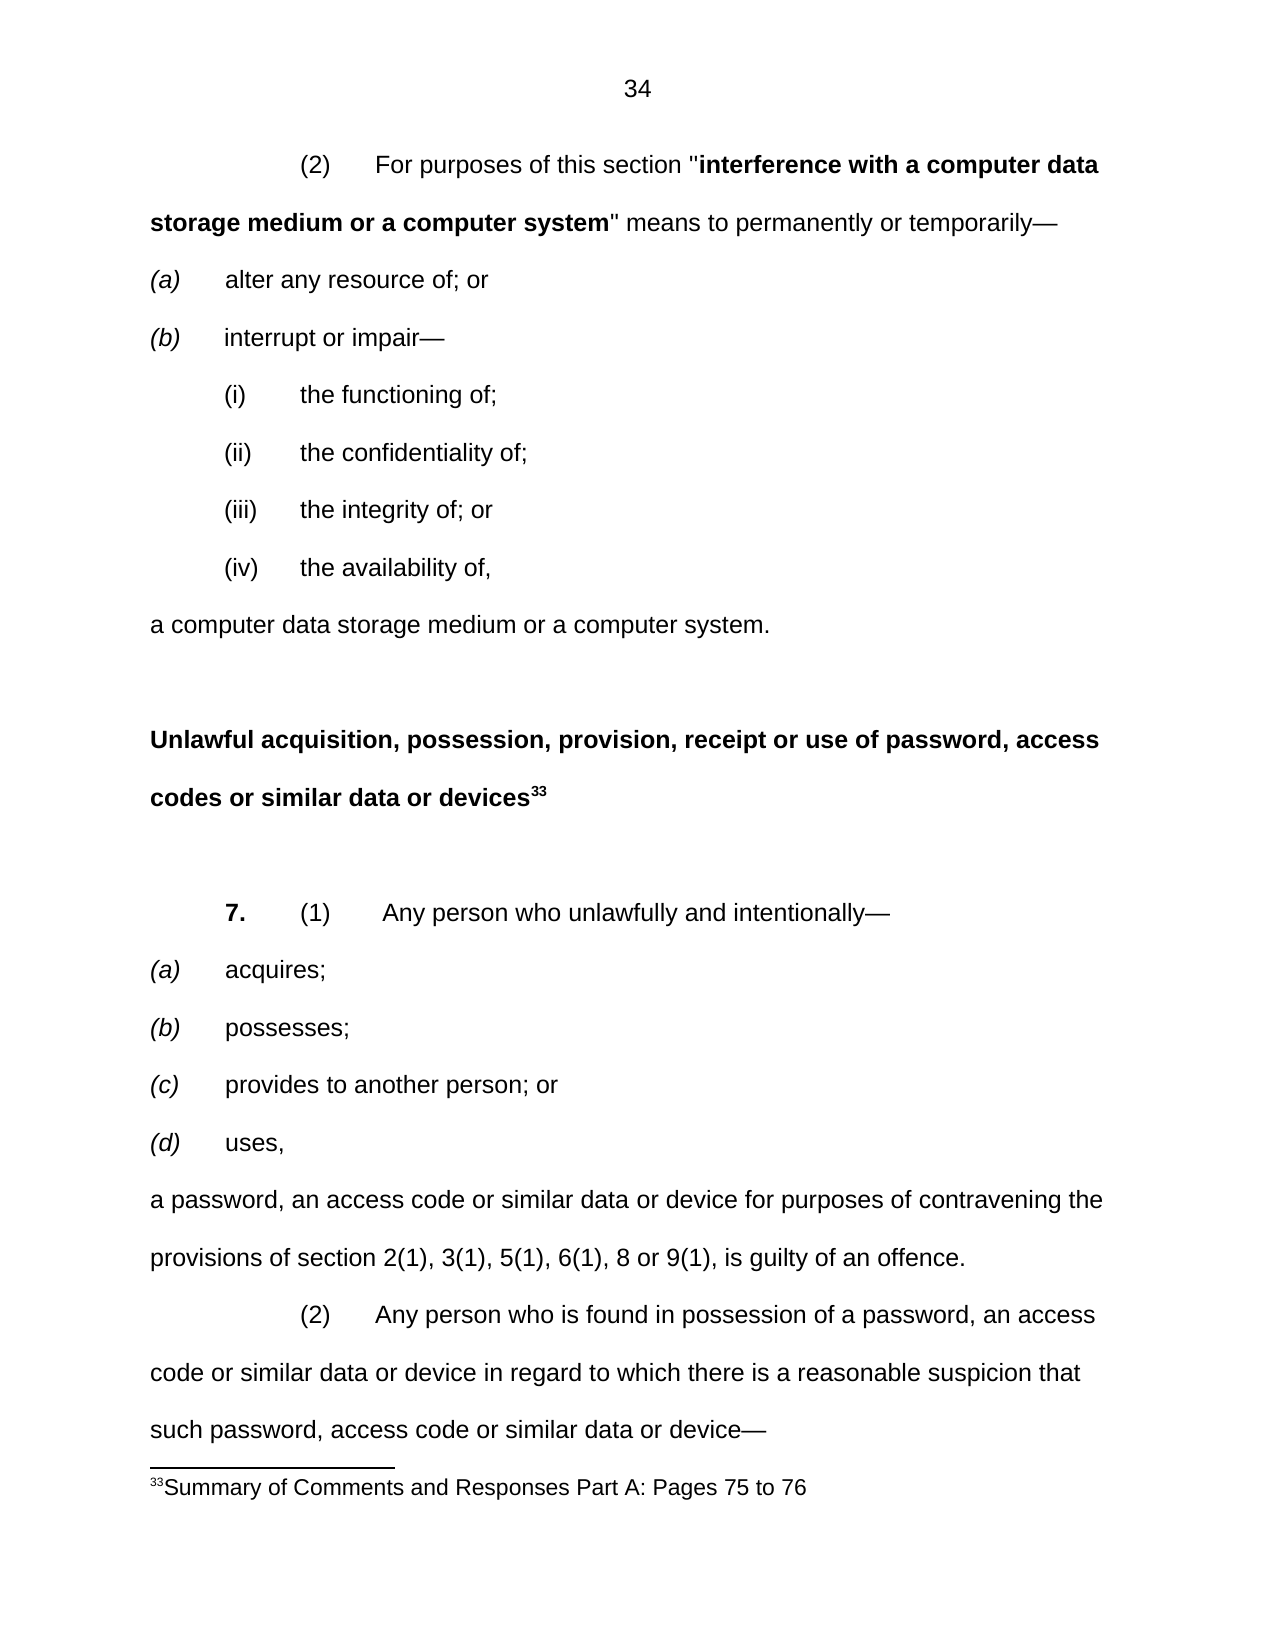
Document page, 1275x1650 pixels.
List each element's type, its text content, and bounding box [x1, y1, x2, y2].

text (ii) the confidentiality of; [224, 437, 1125, 466]
text (iii) the integrity of; or [224, 495, 1125, 524]
text (2) For purposes of this section ''interference with a computer data storage medium or a computer system" means to permanently or temporarily— [150, 150, 1125, 236]
text a password, an access code or similar data or device for purposes of contravening the provisions of section 2(1), 3(1), 5(1), 6(1), 8 or 9(1), is guilty of an offence. [150, 1185, 1125, 1271]
text (a) acquires; [150, 955, 1125, 984]
text Unlawful acquisition, possession, provision, receipt or use of password, access codes or similar data or devices [150, 725, 1125, 811]
text (c) provides to another person; or [150, 1070, 1125, 1099]
text a computer data storage medium or a computer system. [150, 610, 1125, 639]
text (i) the functioning of; [224, 380, 1125, 409]
text (2) Any person who is found in possession of a password, an access code or similar data or device in regard to which there is a reasonable suspicion that such password, access code or similar data or device— [150, 1300, 1125, 1444]
text (iv) the availability of, [224, 552, 1125, 581]
text (b) possesses; [150, 1012, 1125, 1041]
text (b) interrupt or impair— [150, 322, 1125, 351]
text (a) alter any resource of; or [150, 265, 1125, 294]
text 7. (1) Any person who unlawfully and intentionally— [150, 897, 1125, 926]
text (d) uses, [150, 1127, 1125, 1156]
